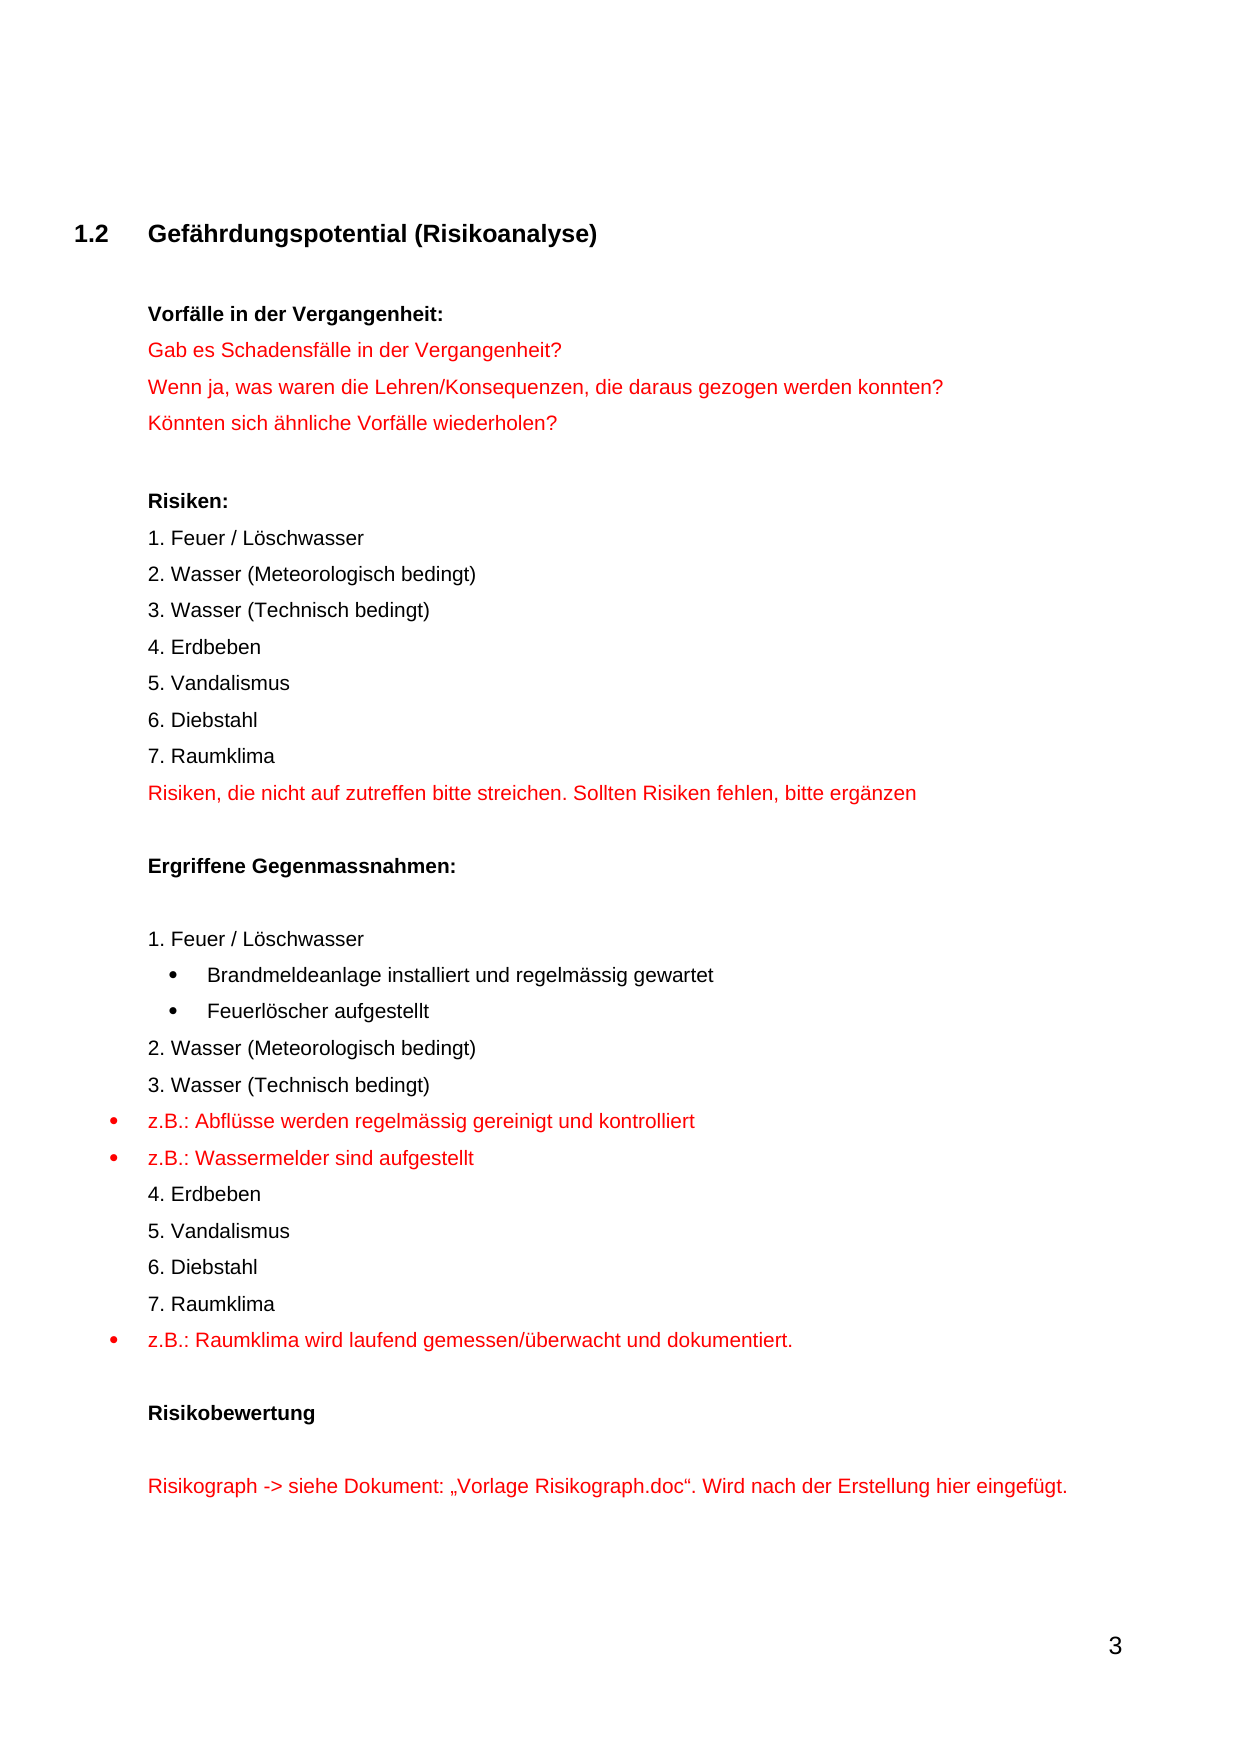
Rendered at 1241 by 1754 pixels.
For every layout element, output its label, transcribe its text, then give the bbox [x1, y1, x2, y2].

text 6. Diebstahl [148, 708, 1122, 732]
text 4. Erdbeben [148, 1182, 1122, 1206]
list Brandmeldeanlage installiert und regelmässig gewartet [169, 963, 1122, 987]
text 4. Erdbeben [148, 635, 1122, 659]
text 7. Raumklima [148, 744, 1122, 768]
text Könnten sich ähnliche Vorfälle wiederholen? [148, 411, 1122, 435]
subtitle Gefährdungspotential (Risikoanalyse) [74, 219, 1122, 248]
text Gab es Schadensfälle in der Vergangenheit? [148, 338, 1122, 362]
text Risiken: [148, 489, 1122, 513]
text Risiken, die nicht auf zutreffen bitte streichen. Sollten Risiken fehlen, bitte ergänzen [148, 781, 1122, 804]
list z.B.: Abflüsse werden regelmässig gereinigt und kontrolliert [110, 1109, 1122, 1133]
text Ergriffene Gegenmassnahmen: [148, 853, 1122, 877]
text Vorfälle in der Vergangenheit: [148, 302, 1122, 326]
text 3. Wasser (Technisch bedingt) [148, 1072, 1122, 1096]
text 6. Diebstahl [148, 1255, 1122, 1279]
list Feuerlöscher aufgestellt [169, 999, 1122, 1023]
text 2. Wasser (Meteorologisch bedingt) [148, 1036, 1122, 1060]
text 3. Wasser (Technisch bedingt) [148, 598, 1122, 622]
text Risikograph -> siehe Dokument: „Vorlage Risikograph.doc“. Wird nach der Erstellung hier eingefügt. [148, 1474, 1122, 1498]
text Risikobewertung [148, 1401, 1122, 1425]
text 2. Wasser (Meteorologisch bedingt) [148, 562, 1122, 586]
text 7. Raumklima [148, 1291, 1122, 1315]
text 5. Vandalismus [148, 671, 1122, 695]
text Wenn ja, was waren die Lehren/Konsequenzen, die daraus gezogen werden konnten? [148, 375, 1122, 399]
text 1. Feuer / Löschwasser [148, 525, 1122, 549]
text 1. Feuer / Löschwasser [148, 926, 1122, 950]
list z.B.: Wassermelder sind aufgestellt [110, 1145, 1122, 1169]
text 5. Vandalismus [148, 1218, 1122, 1242]
list z.B.: Raumklima wird laufend gemessen/überwacht und dokumentiert. [110, 1328, 1122, 1352]
